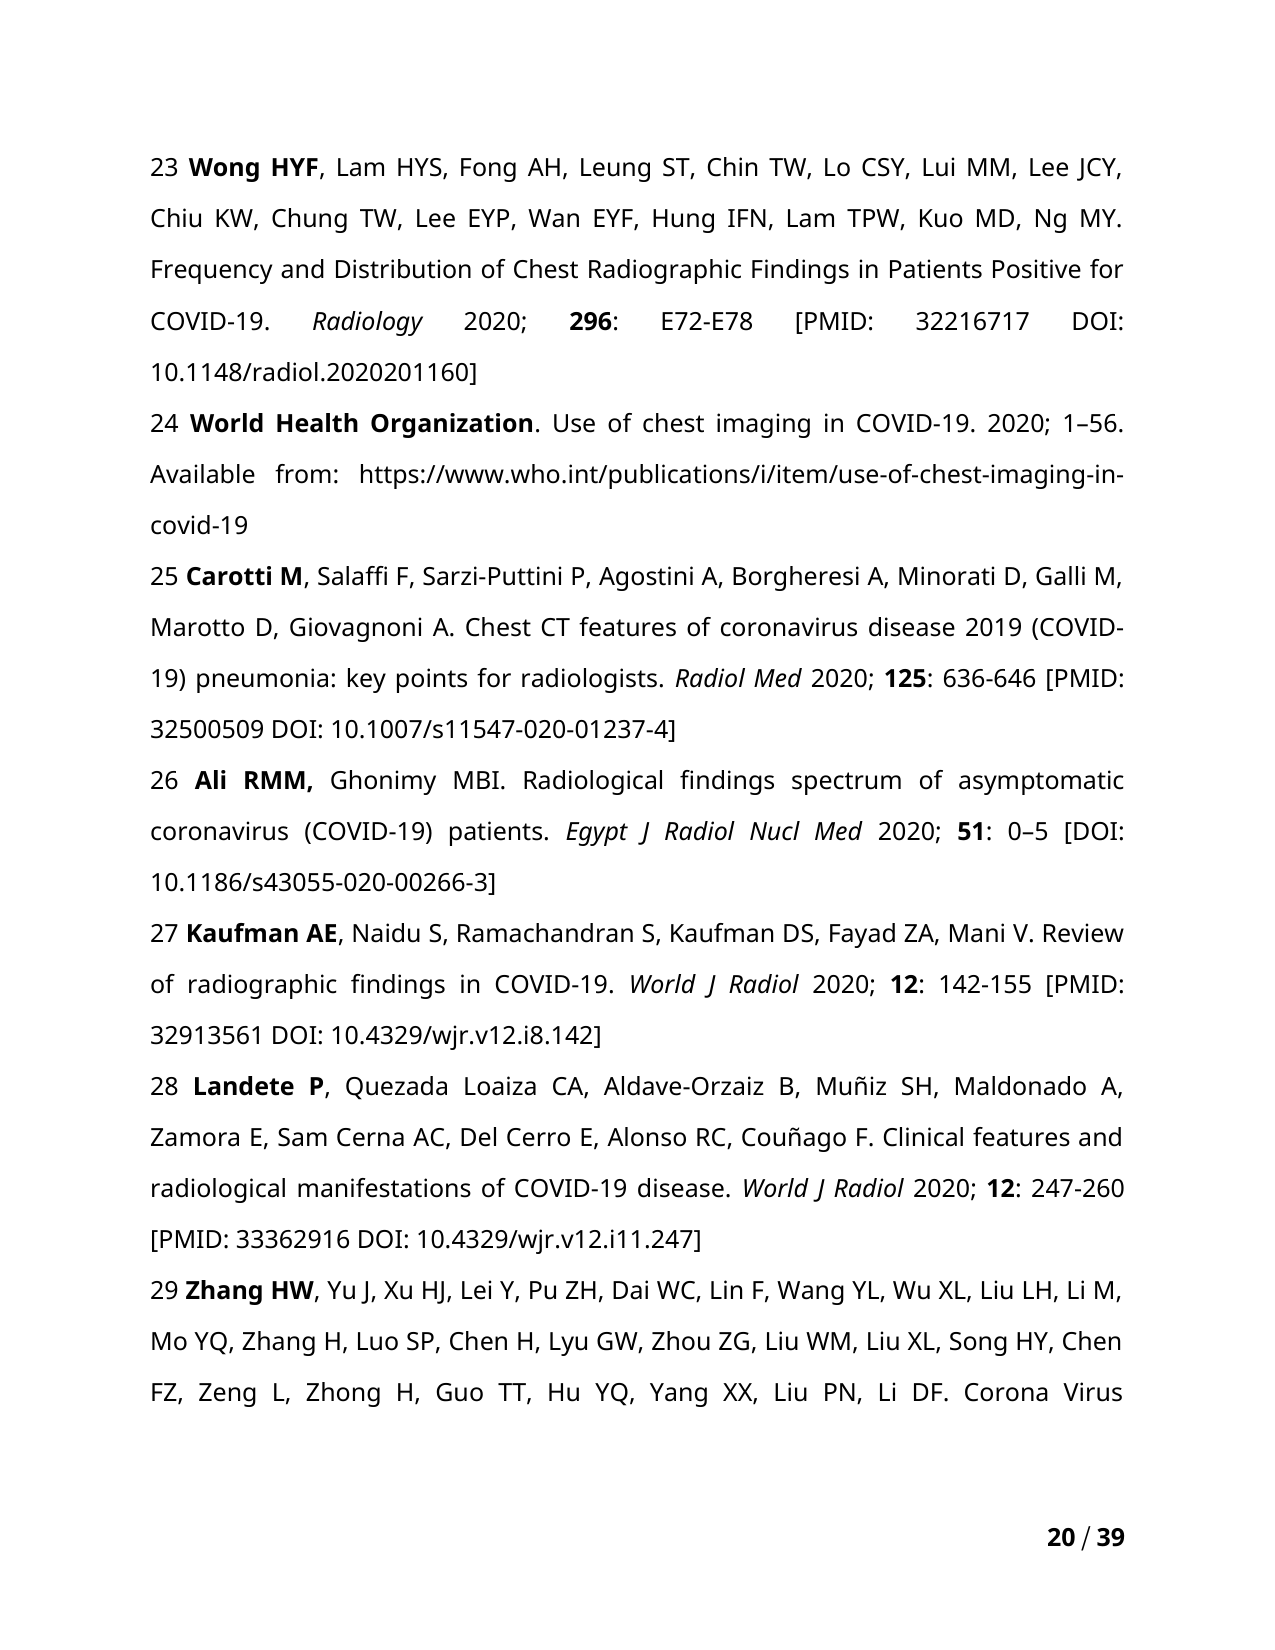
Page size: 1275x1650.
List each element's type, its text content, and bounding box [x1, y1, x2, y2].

text 27 Kaufman AE, Naidu S, Ramachandran S, Kaufman DS, Fayad ZA, Mani V. Review of radiographic findings in COVID-19. World J Radiol 2020; 12: 142-155 [PMID: 32913561 DOI: 10.4329/wjr.v12.i8.142] [150, 916, 1125, 1052]
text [150, 1273, 1125, 1409]
text 24 World Health Organization. Use of chest imaging in COVID-19. 2020; 1–56. Available from: https://www.who.int/publications/i/item/use-of-chest-imaging-in-covid-19 [150, 405, 1125, 541]
text 23 Wong HYF, Lam HYS, Fong AH, Leung ST, Chin TW, Lo CSY, Lui MM, Lee JCY, Chiu KW, Chung TW, Lee EYP, Wan EYF, Hung IFN, Lam TPW, Kuo MD, Ng MY. Frequency and Distribution of Chest Radiographic Findings in Patients Positive for COVID-19. Radiology 2020; 296: E72-E78 [PMID: 32216717 DOI: 10.1148/radiol.2020201160] [150, 150, 1125, 388]
text 28 Landete P, Quezada Loaiza CA, Aldave-Orzaiz B, Muñiz SH, Maldonado A, Zamora E, Sam Cerna AC, Del Cerro E, Alonso RC, Couñago F. Clinical features and radiological manifestations of COVID-19 disease. World J Radiol 2020; 12: 247-260 [PMID: 33362916 DOI: 10.4329/wjr.v12.i11.247] [150, 1069, 1125, 1256]
text 25 Carotti M, Salaffi F, Sarzi-Puttini P, Agostini A, Borgheresi A, Minorati D, Galli M, Marotto D, Giovagnoni A. Chest CT features of coronavirus disease 2019 (COVID-19) pneumonia: key points for radiologists. Radiol Med 2020; 125: 636-646 [PMID: 32500509 DOI: 10.1007/s11547-020-01237-4] [150, 558, 1125, 746]
text 26 Ali RMM, Ghonimy MBI. Radiological findings spectrum of asymptomatic coronavirus (COVID-19) patients. Egypt J Radiol Nucl Med 2020; 51: 0–5 [DOI: 10.1186/s43055-020-00266-3] [150, 762, 1125, 899]
